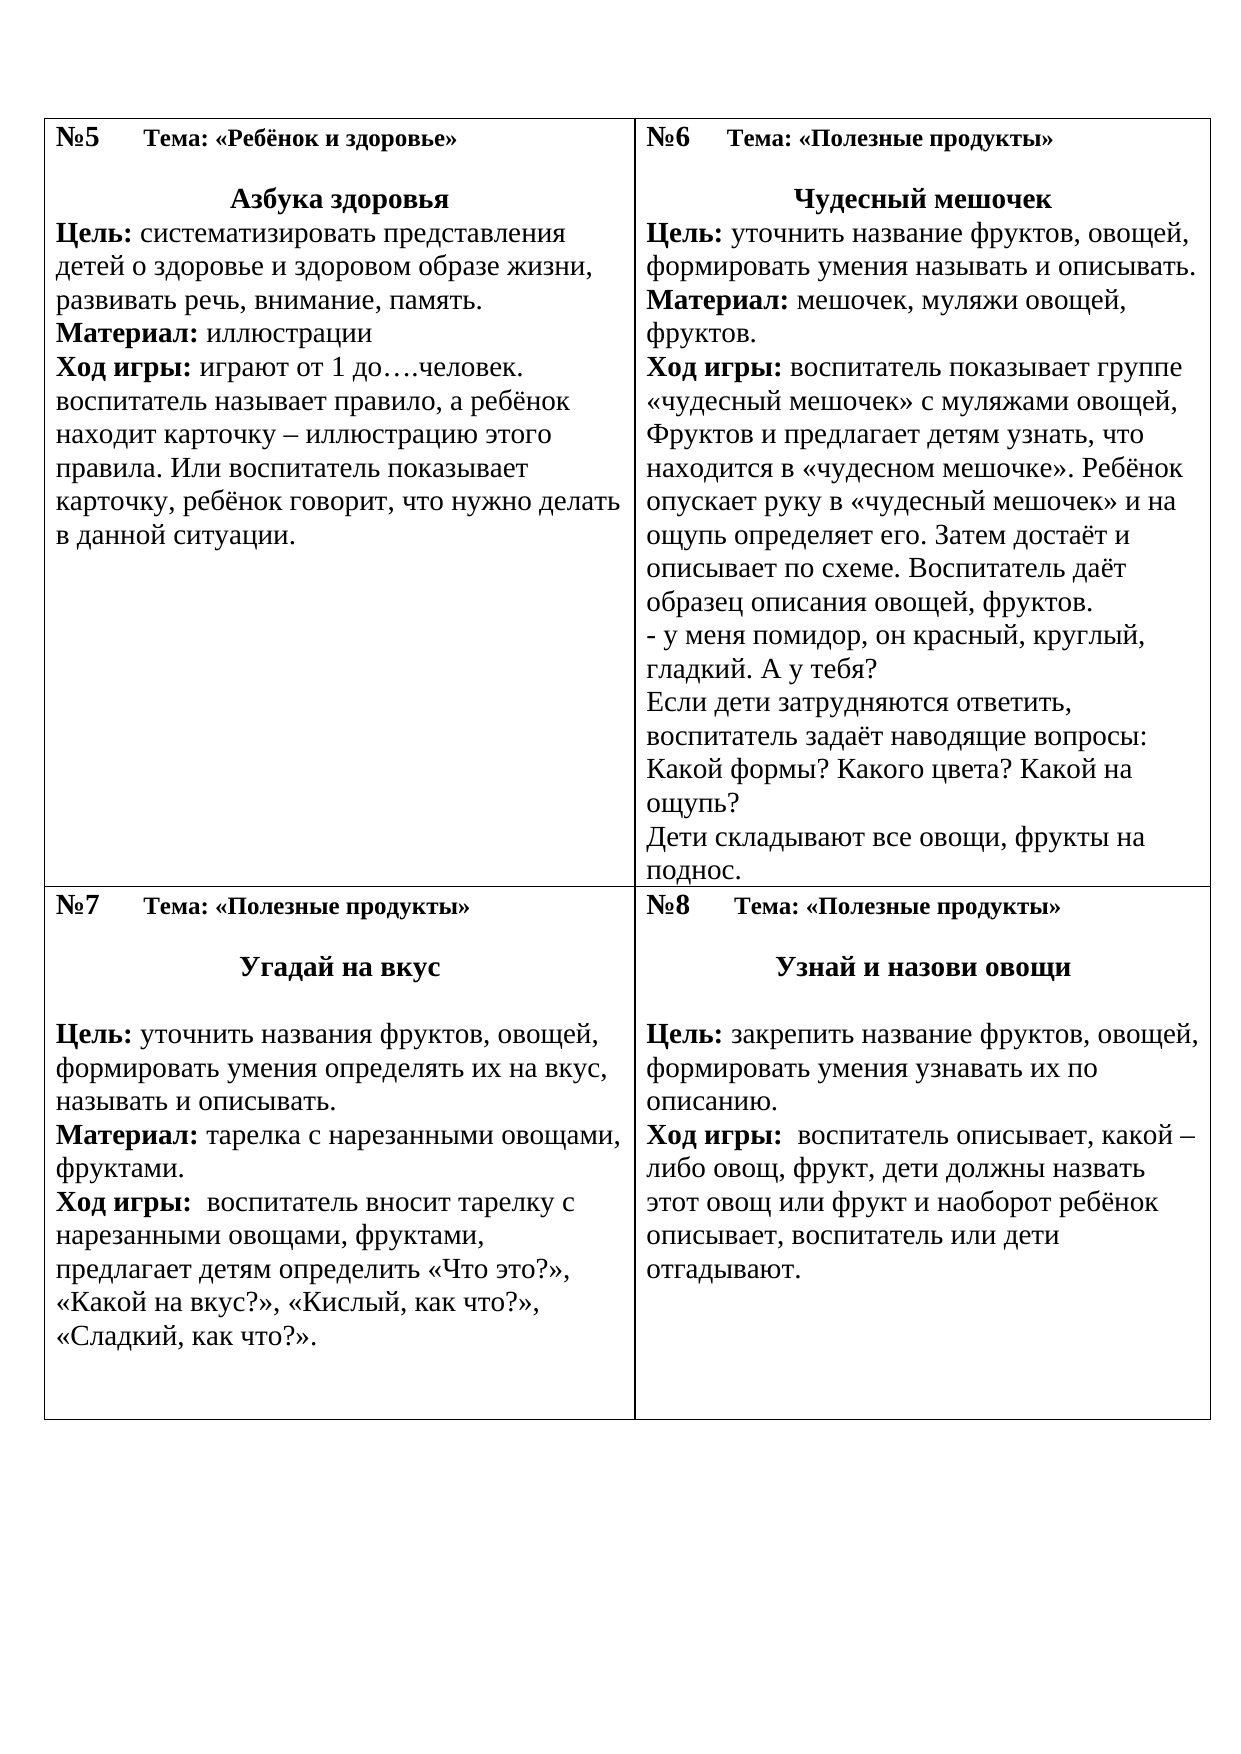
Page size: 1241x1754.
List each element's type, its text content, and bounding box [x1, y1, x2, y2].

table_cell №6 Тема: «Полезные продукты» Чудесный мешочек Цель: уточнить название фруктов, овощей, формировать умения называть и описывать. Материал: мешочек, муляжи овощей, фруктов. Ход игры: воспитатель показывает группе «чудесный мешочек» с муляжами овощей, Фруктов и предлагает детям узнать, что находится в «чудесном мешочке». Ребёнок опускает руку в «чудесный мешочек» и на ощупь определяет его. Затем достаёт и описывает по схеме. Воспитатель даёт образец описания овощей, фруктов. - у меня помидор, он красный, круглый, гладкий. А у тебя? Если дети затрудняются ответить, воспитатель задаёт наводящие вопросы: Какой формы? Какого цвета? Какой на ощупь? Дети складывают все овощи, фрукты на поднос. [636, 119, 1210, 886]
table_cell №5 Тема: «Ребёнок и здоровье» Азбука здоровья Цель: систематизировать представления детей о здоровье и здоровом образе жизни, развивать речь, внимание, память. Материал: иллюстрации Ход игры: играют от 1 до….человек. воспитатель называет правило, а ребёнок находит карточку – иллюстрацию этого правила. Или воспитатель показывает карточку, ребёнок говорит, что нужно делать в данной ситуации. [45, 119, 634, 886]
table_cell №7 Тема: «Полезные продукты» Угадай на вкус Цель: уточнить названия фруктов, овощей, формировать умения определять их на вкус, называть и описывать. Материал: тарелка с нарезанными овощами, фруктами. Ход игры: воспитатель вносит тарелку с нарезанными овощами, фруктами, предлагает детям определить «Что это?», «Какой на вкус?», «Кислый, как что?», «Сладкий, как что?». [45, 887, 634, 1419]
table_cell №8 Тема: «Полезные продукты» Узнай и назови овощи Цель: закрепить название фруктов, овощей, формировать умения узнавать их по описанию. Ход игры: воспитатель описывает, какой – либо овощ, фрукт, дети должны назвать этот овощ или фрукт и наоборот ребёнок описывает, воспитатель или дети отгадывают. [636, 887, 1210, 1419]
